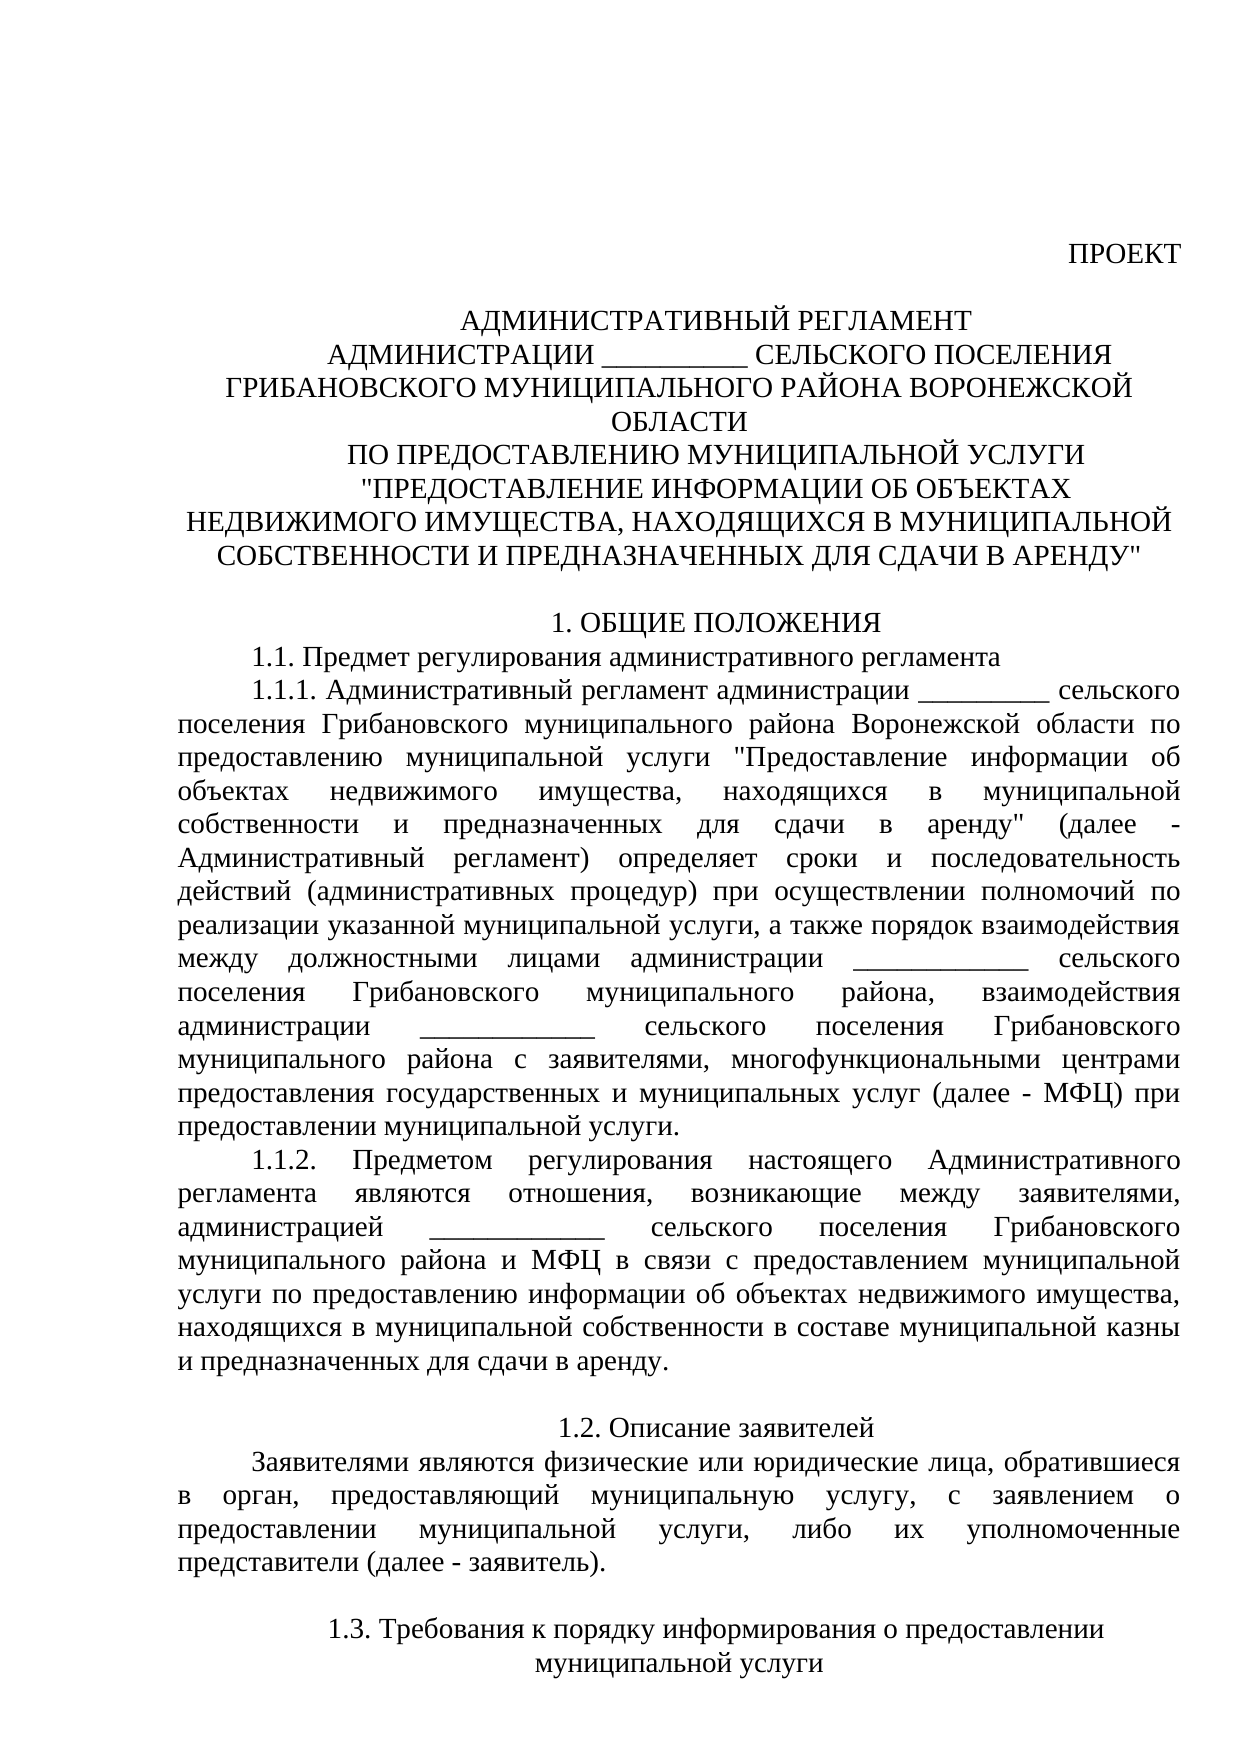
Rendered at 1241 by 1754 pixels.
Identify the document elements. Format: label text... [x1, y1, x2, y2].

text 1.1.1. Административный регламент администрации _________ сельского поселения Грибановского муниципального района Воронежской области по предоставлению муниципальной услуги "Предоставление информации об объектах недвижимого имущества, находящихся в муниципальной собственности и предназначенных для сдачи в аренду" (далее - Административный регламент) определяет сроки и последовательность действий (административных процедур) при осуществлении полномочий по реализации указанной муниципальной услуги, а также порядок взаимодействия между должностными лицами администрации ____________ сельского поселения Грибановского муниципального района, взаимодействия администрации ____________ сельского поселения Грибановского муниципального района с заявителями, многофункциональными центрами предоставления государственных и муниципальных услуг (далее - МФЦ) при предоставлении муниципальной услуги. [177, 672, 1181, 1142]
text Заявителями являются физические или юридические лица, обратившиеся в орган, предоставляющий муниципальную услугу, с заявлением о предоставлении муниципальной услуги, либо их уполномоченные представители (далее - заявитель). [177, 1444, 1181, 1578]
text "ПРЕДОСТАВЛЕНИЕ ИНФОРМАЦИИ ОБ ОБЪЕКТАХ НЕДВИЖИМОГО ИМУЩЕСТВА, НАХОДЯЩИХСЯ В МУНИЦИПАЛЬНОЙ СОБСТВЕННОСТИ И ПРЕДНАЗНАЧЕННЫХ ДЛЯ СДАЧИ В АРЕНДУ" [177, 471, 1181, 572]
text АДМИНИСТРАЦИИ __________ СЕЛЬСКОГО ПОСЕЛЕНИЯ ГРИБАНОВСКОГО МУНИЦИПАЛЬНОГО РАЙОНА ВОРОНЕЖСКОЙ ОБЛАСТИ [177, 337, 1181, 437]
text 1.3. Требования к порядку информирования о предоставлении муниципальной услуги [177, 1611, 1181, 1678]
text ПРОЕКТ [177, 236, 1181, 270]
text 1. ОБЩИЕ ПОЛОЖЕНИЯ [177, 605, 1181, 639]
text 1.2. Описание заявителей [177, 1410, 1181, 1444]
text ПО ПРЕДОСТАВЛЕНИЮ МУНИЦИПАЛЬНОЙ УСЛУГИ [177, 437, 1181, 471]
text 1.1.2. Предметом регулирования настоящего Административного регламента являются отношения, возникающие между заявителями, администрацией ____________ сельского поселения Грибановского муниципального района и МФЦ в связи с предоставлением муниципальной услуги по предоставлению информации об объектах недвижимого имущества, находящихся в муниципальной собственности в составе муниципальной казны и предназначенных для сдачи в аренду. [177, 1142, 1181, 1377]
text 1.1. Предмет регулирования административного регламента [177, 639, 1181, 672]
text АДМИНИСТРАТИВНЫЙ РЕГЛАМЕНТ [177, 303, 1181, 337]
